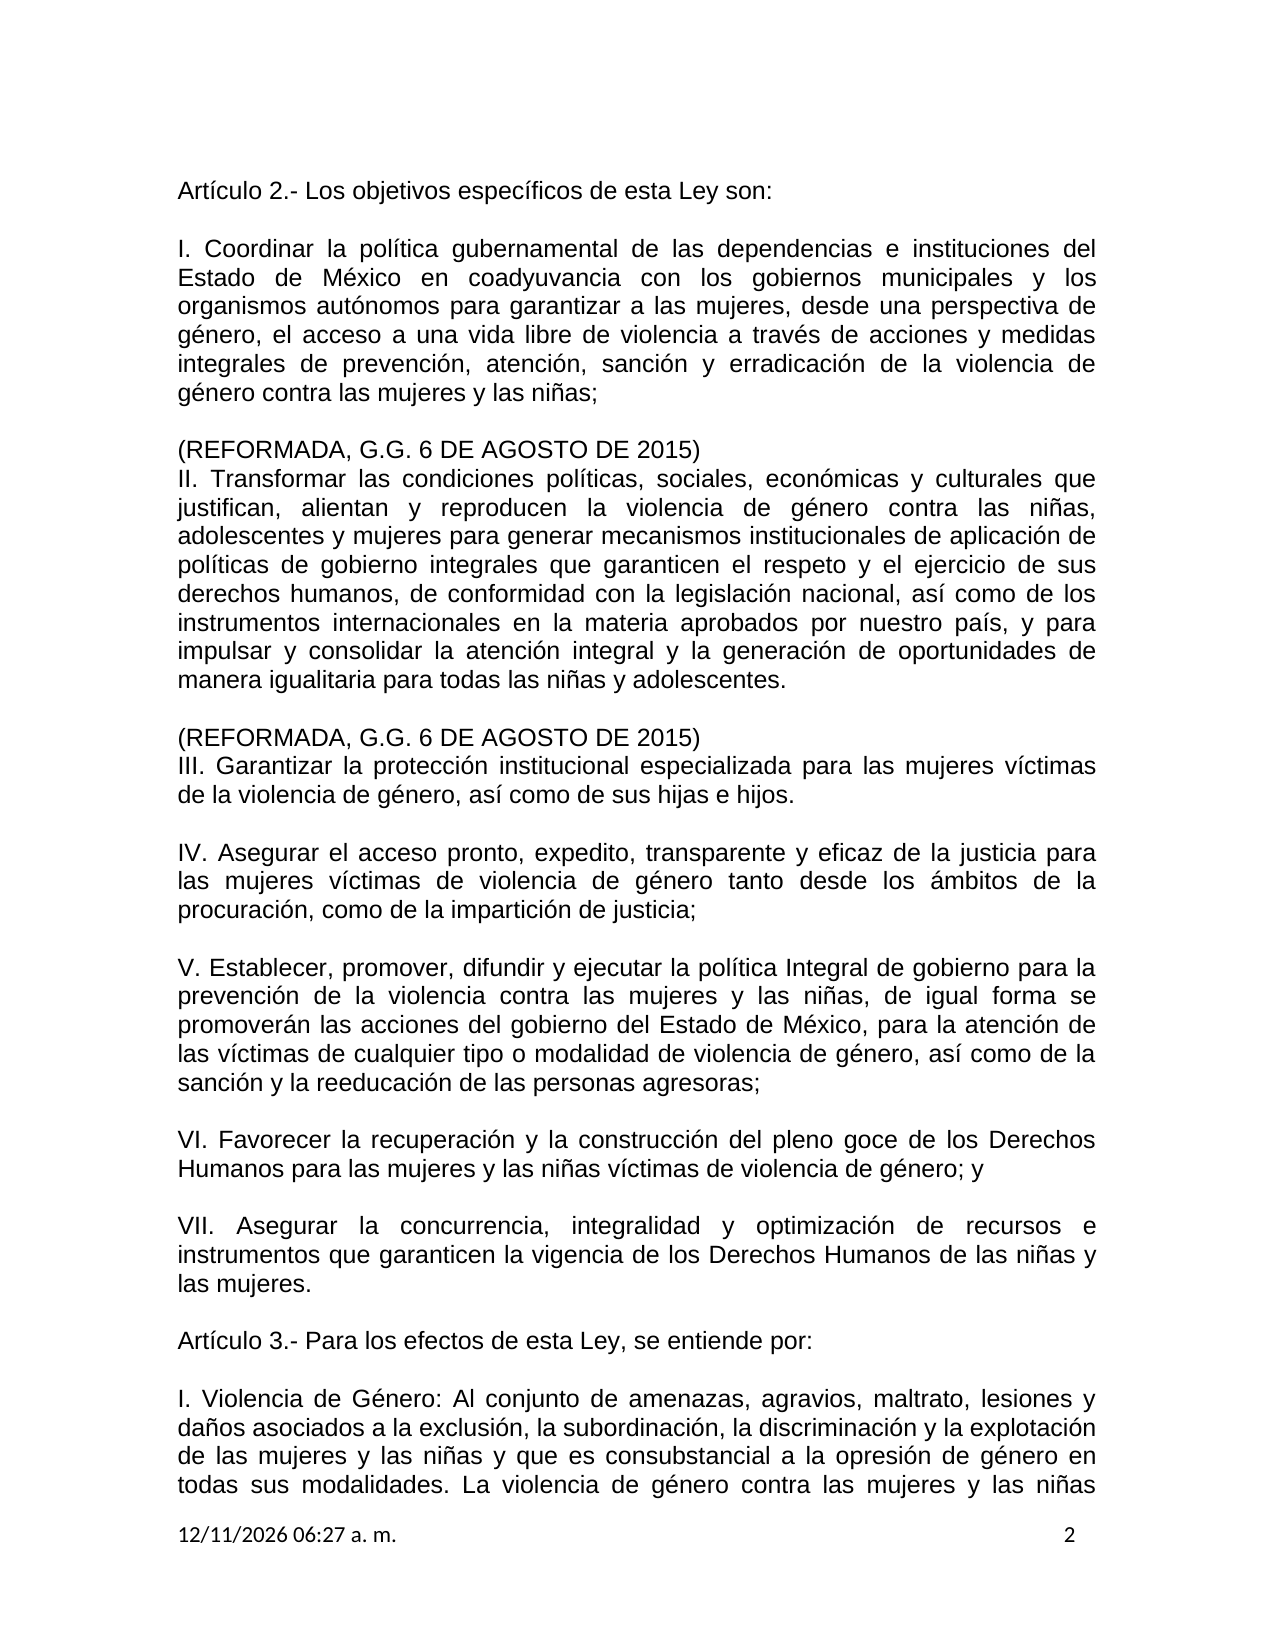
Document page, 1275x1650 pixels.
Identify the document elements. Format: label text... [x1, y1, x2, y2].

text VII. Asegurar la concurrencia, integralidad y optimización de recursos e instrumentos que garanticen la vigencia de los Derechos Humanos de las niñas y las mujeres. [177, 1211, 1098, 1298]
text Artículo 3.- Para los efectos de esta Ley, se entiende por: [177, 1326, 1098, 1355]
text (REFORMADA, G.G. 6 DE AGOSTO DE 2015) [177, 723, 1098, 751]
text III. Garantizar la protección institucional especializada para las mujeres víctimas de la violencia de género, así como de sus hijas e hijos. [177, 751, 1098, 809]
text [177, 1384, 1098, 1499]
text I. Coordinar la política gubernamental de las dependencias e instituciones del Estado de México en coadyuvancia con los gobiernos municipales y los organismos autónomos para garantizar a las mujeres, desde una perspectiva de género, el acceso a una vida libre de violencia a través de acciones y medidas integrales de prevención, atención, sanción y erradicación de la violencia de género contra las mujeres y las niñas; [177, 234, 1098, 406]
text VI. Favorecer la recuperación y la construcción del pleno goce de los Derechos Humanos para las mujeres y las niñas víctimas de violencia de género; y [177, 1125, 1098, 1183]
text Artículo 2.- Los objetivos específicos de esta Ley son: [177, 176, 1098, 205]
text II. Transformar las condiciones políticas, sociales, económicas y culturales que justifican, alientan y reproducen la violencia de género contra las niñas, adolescentes y mujeres para generar mecanismos institucionales de aplicación de políticas de gobierno integrales que garanticen el respeto y el ejercicio de sus derechos humanos, de conformidad con la legislación nacional, así como de los instrumentos internacionales en la materia aprobados por nuestro país, y para impulsar y consolidar la atención integral y la generación de oportunidades de manera igualitaria para todas las niñas y adolescentes. [177, 464, 1098, 694]
text IV. Asegurar el acceso pronto, expedito, transparente y eficaz de la justicia para las mujeres víctimas de violencia de género tanto desde los ámbitos de la procuración, como de la impartición de justicia; [177, 838, 1098, 924]
text V. Establecer, promover, difundir y ejecutar la política Integral de gobierno para la prevención de la violencia contra las mujeres y las niñas, de igual forma se promoverán las acciones del gobierno del Estado de México, para la atención de las víctimas de cualquier tipo o modalidad de violencia de género, así como de la sanción y la reeducación de las personas agresoras; [177, 953, 1098, 1096]
text (REFORMADA, G.G. 6 DE AGOSTO DE 2015) [177, 435, 1098, 464]
